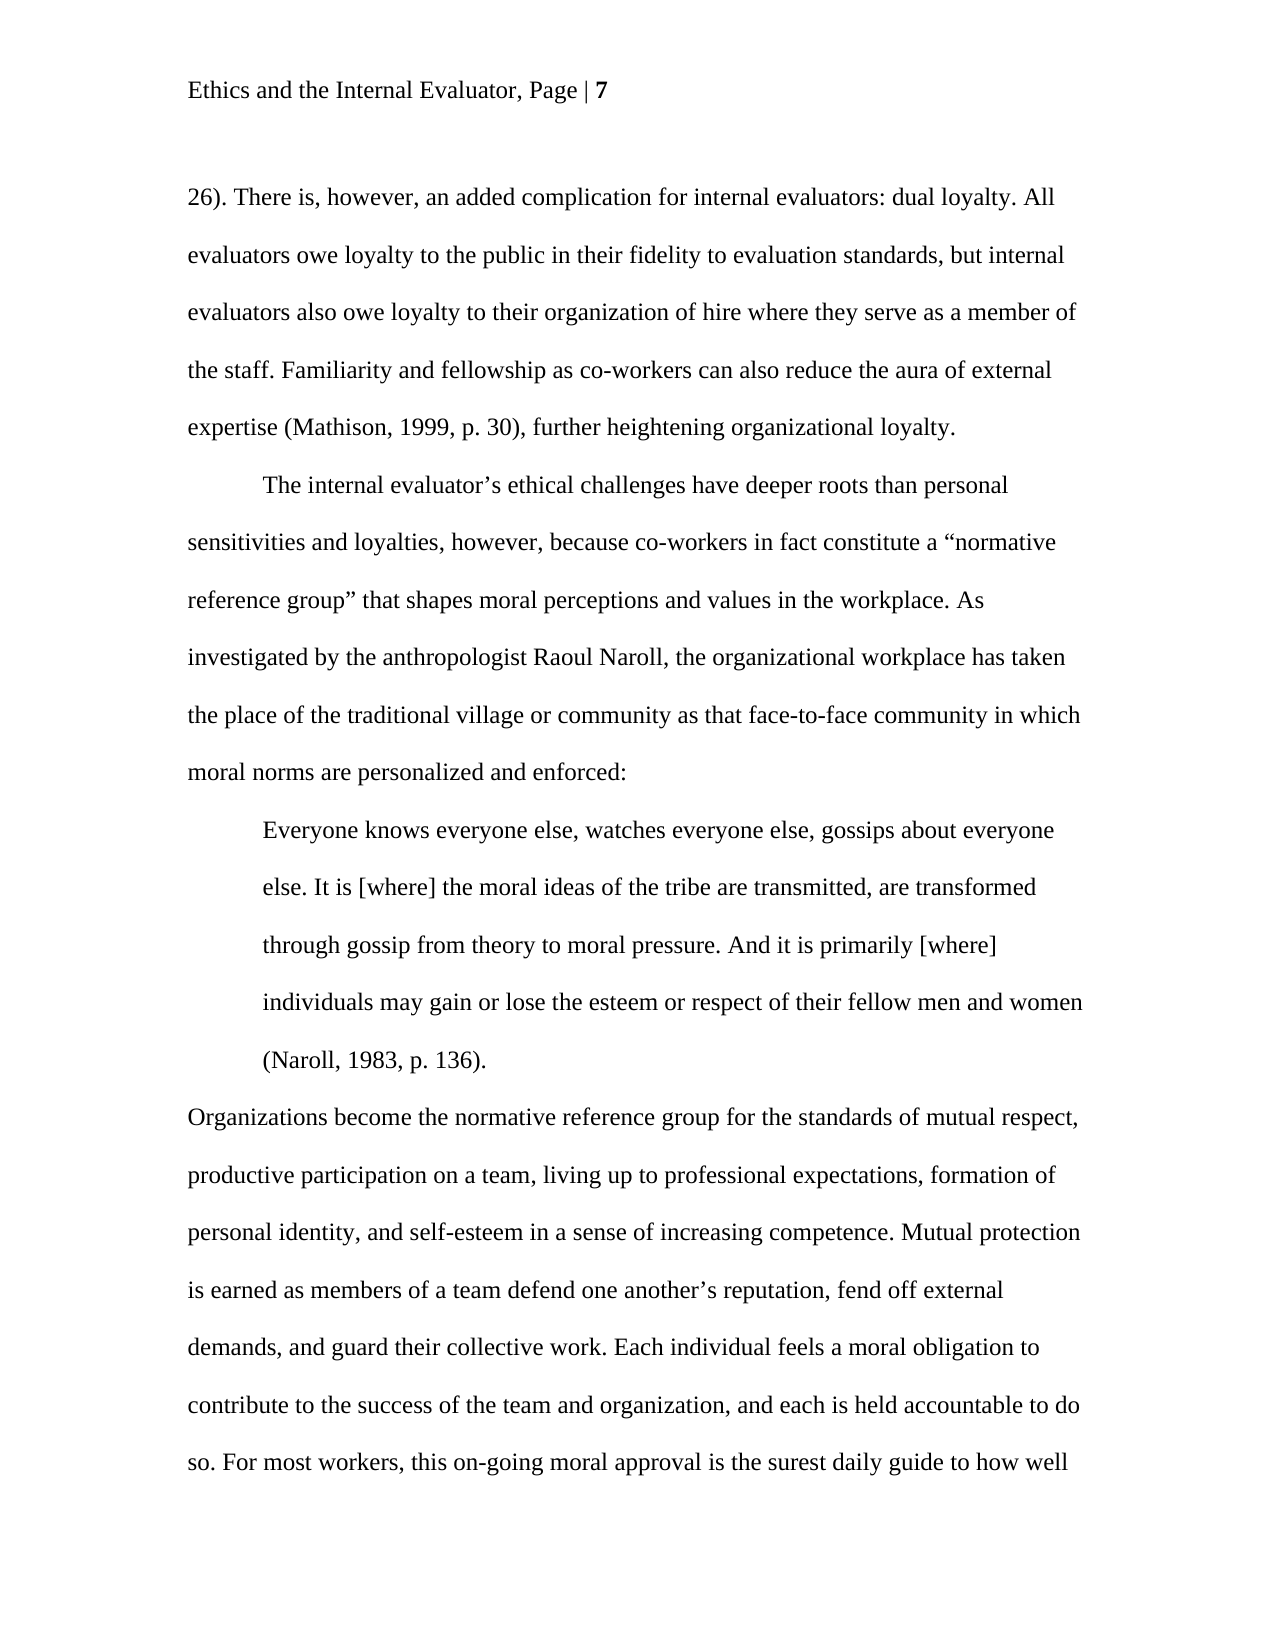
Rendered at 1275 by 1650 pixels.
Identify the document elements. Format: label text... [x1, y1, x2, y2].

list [187, 182, 1087, 441]
list The internal evaluator’s ethical challenges have deeper roots than personal sensitivities and loyalties, however, because co-workers in fact constitute a “normative reference group” that shapes moral perceptions and values in the workplace. As investigated by the anthropologist Raoul Naroll, the organizational workplace has taken the place of the traditional village or community as that face-to-face community in which moral norms are personalized and enforced: [187, 470, 1087, 786]
list Everyone knows everyone else, watches everyone else, gossips about everyone else. It is [where] the moral ideas of the tribe are transmitted, are transformed through gossip from theory to moral pressure. And it is primarily [where] individuals may gain or lose the esteem or respect of their fellow men and women (Naroll, 1983, p. 136). [262, 815, 1087, 1074]
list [187, 1102, 1087, 1476]
